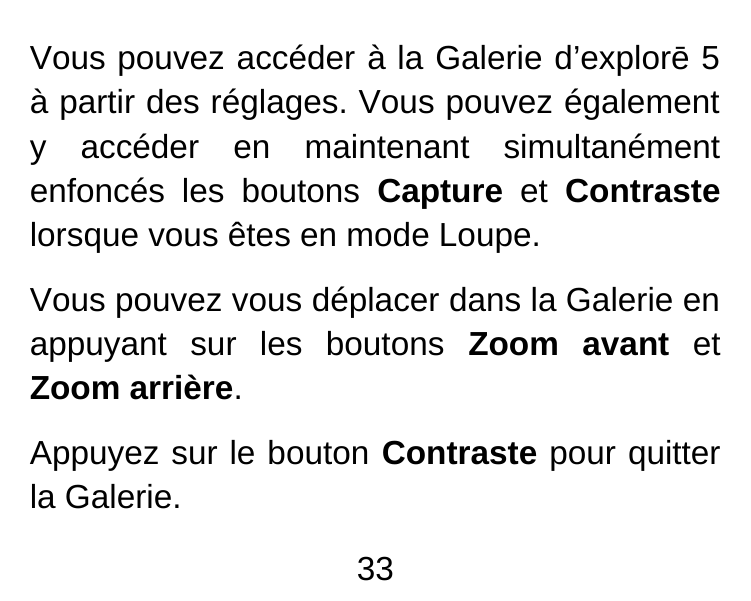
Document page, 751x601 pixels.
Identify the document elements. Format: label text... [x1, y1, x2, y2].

text Appuyez sur le bouton Contraste pour quitter la Galerie. [29, 433, 721, 516]
text Vous pouvez vous déplacer dans la Galerie en appuyant sur les boutons Zoom avant et Zoom arrière. [29, 280, 721, 407]
text Vous pouvez accéder à la Galerie d’explorē 5 à partir des réglages. Vous pouvez également y accéder en maintenant simultanément enfoncés les boutons Capture et Contraste lorsque vous êtes en mode Loupe. [29, 38, 721, 253]
